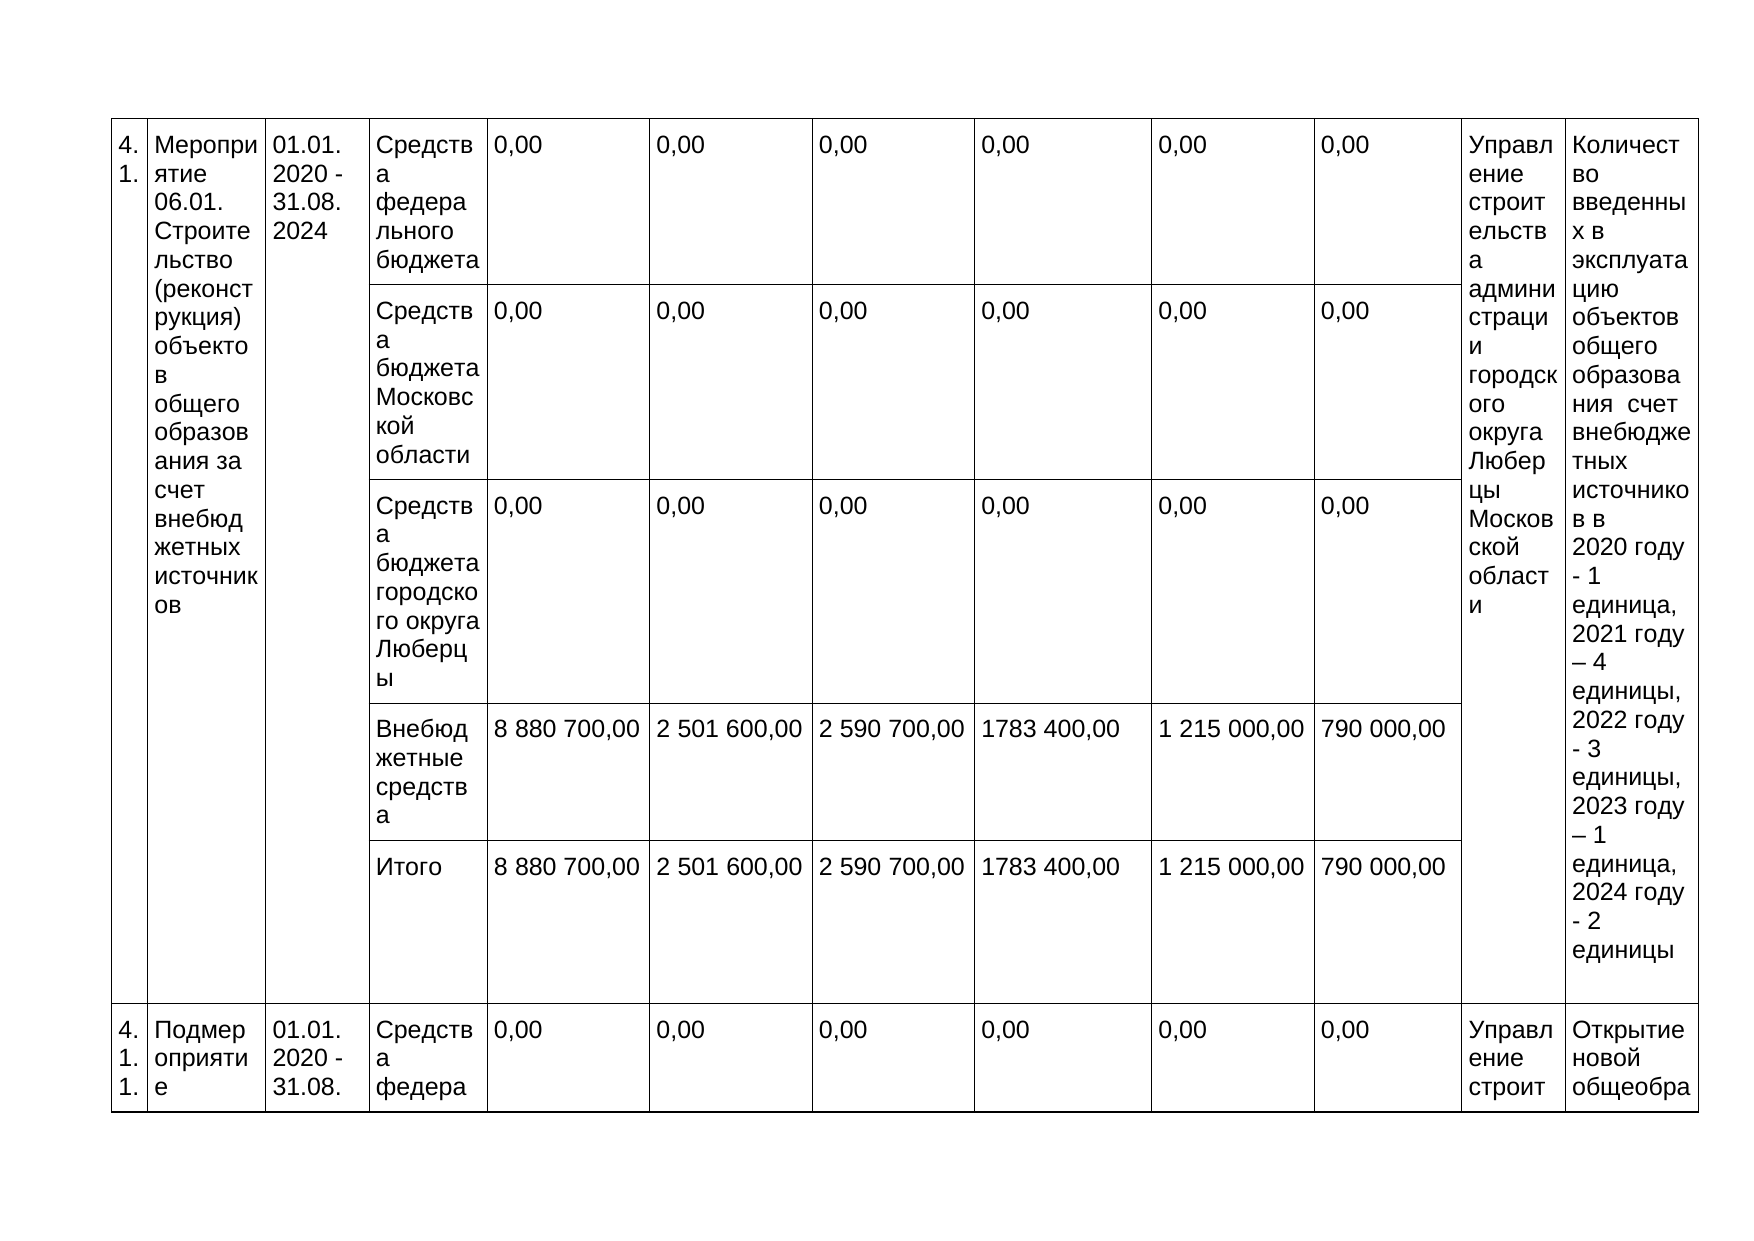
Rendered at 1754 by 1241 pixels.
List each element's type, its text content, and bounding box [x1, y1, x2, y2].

table_cell 0,00 [650, 480, 812, 702]
table_cell 0,00 [975, 285, 1151, 479]
table_cell 0,00 [1315, 1004, 1461, 1111]
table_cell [1462, 119, 1565, 1003]
table_cell 0,00 [488, 285, 649, 479]
table_cell Количество введенных в эксплуатацию объектов общего образования счет внебюджетных источников в 2020 году - 1 единица, 2021 году – 4 единицы, 2022 году - 3 единицы, 2023 году – 1 единица, 2024 году - 2 единицы [1566, 119, 1698, 1003]
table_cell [266, 1004, 369, 1111]
table_cell 1783 400,00 [975, 704, 1151, 840]
table_cell Мероприятие 06.01. Строительство (реконструкция) объектов общего образования за счет внебюджетных источников [148, 119, 265, 1003]
table_cell 1 215 000,00 [1152, 704, 1314, 840]
table_cell 4.1. [112, 119, 147, 1003]
table_cell 0,00 [813, 285, 974, 479]
table_cell 0,00 [1152, 119, 1314, 284]
table_cell 0,00 [1152, 480, 1314, 702]
table_cell 0,00 [488, 480, 649, 702]
table_cell 2 501 600,00 [650, 704, 812, 840]
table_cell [370, 1004, 487, 1111]
table_cell 0,00 [488, 1004, 649, 1111]
table_cell 8 880 700,00 [488, 704, 649, 840]
table_cell 0,00 [1315, 285, 1461, 479]
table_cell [1462, 1004, 1565, 1111]
table_cell 0,00 [650, 1004, 812, 1111]
table_cell 0,00 [488, 119, 649, 284]
table_cell Средства бюджета Московской области [370, 285, 487, 479]
table_cell 0,00 [1315, 480, 1461, 702]
table_cell 4.1.1. [112, 1004, 147, 1111]
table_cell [148, 1004, 265, 1111]
table_cell 8 880 700,00 [488, 841, 649, 1003]
table_cell 0,00 [1152, 1004, 1314, 1111]
table_cell 0,00 [813, 480, 974, 702]
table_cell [1566, 1004, 1698, 1111]
table_cell 2 590 700,00 [813, 841, 974, 1003]
table_cell 1783 400,00 [975, 841, 1151, 1003]
table_cell 790 000,00 [1315, 841, 1461, 1003]
table_cell Средства федерального бюджета [370, 119, 487, 284]
table_cell 0,00 [1315, 119, 1461, 284]
table_cell Итого [370, 841, 487, 1003]
table_cell 0,00 [813, 1004, 974, 1111]
table_cell 1 215 000,00 [1152, 841, 1314, 1003]
table_cell 0,00 [975, 1004, 1151, 1111]
table_cell 0,00 [975, 119, 1151, 284]
table_cell 0,00 [650, 119, 812, 284]
table_cell 0,00 [1152, 285, 1314, 479]
table_cell 0,00 [813, 119, 974, 284]
table_cell 2 501 600,00 [650, 841, 812, 1003]
table_cell Средства бюджета городского округа Люберцы [370, 480, 487, 702]
table_cell 2 590 700,00 [813, 704, 974, 840]
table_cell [266, 119, 369, 1003]
table_cell 790 000,00 [1315, 704, 1461, 840]
table_cell Внебюджетные средства [370, 704, 487, 840]
table_cell 0,00 [975, 480, 1151, 702]
table_cell 0,00 [650, 285, 812, 479]
